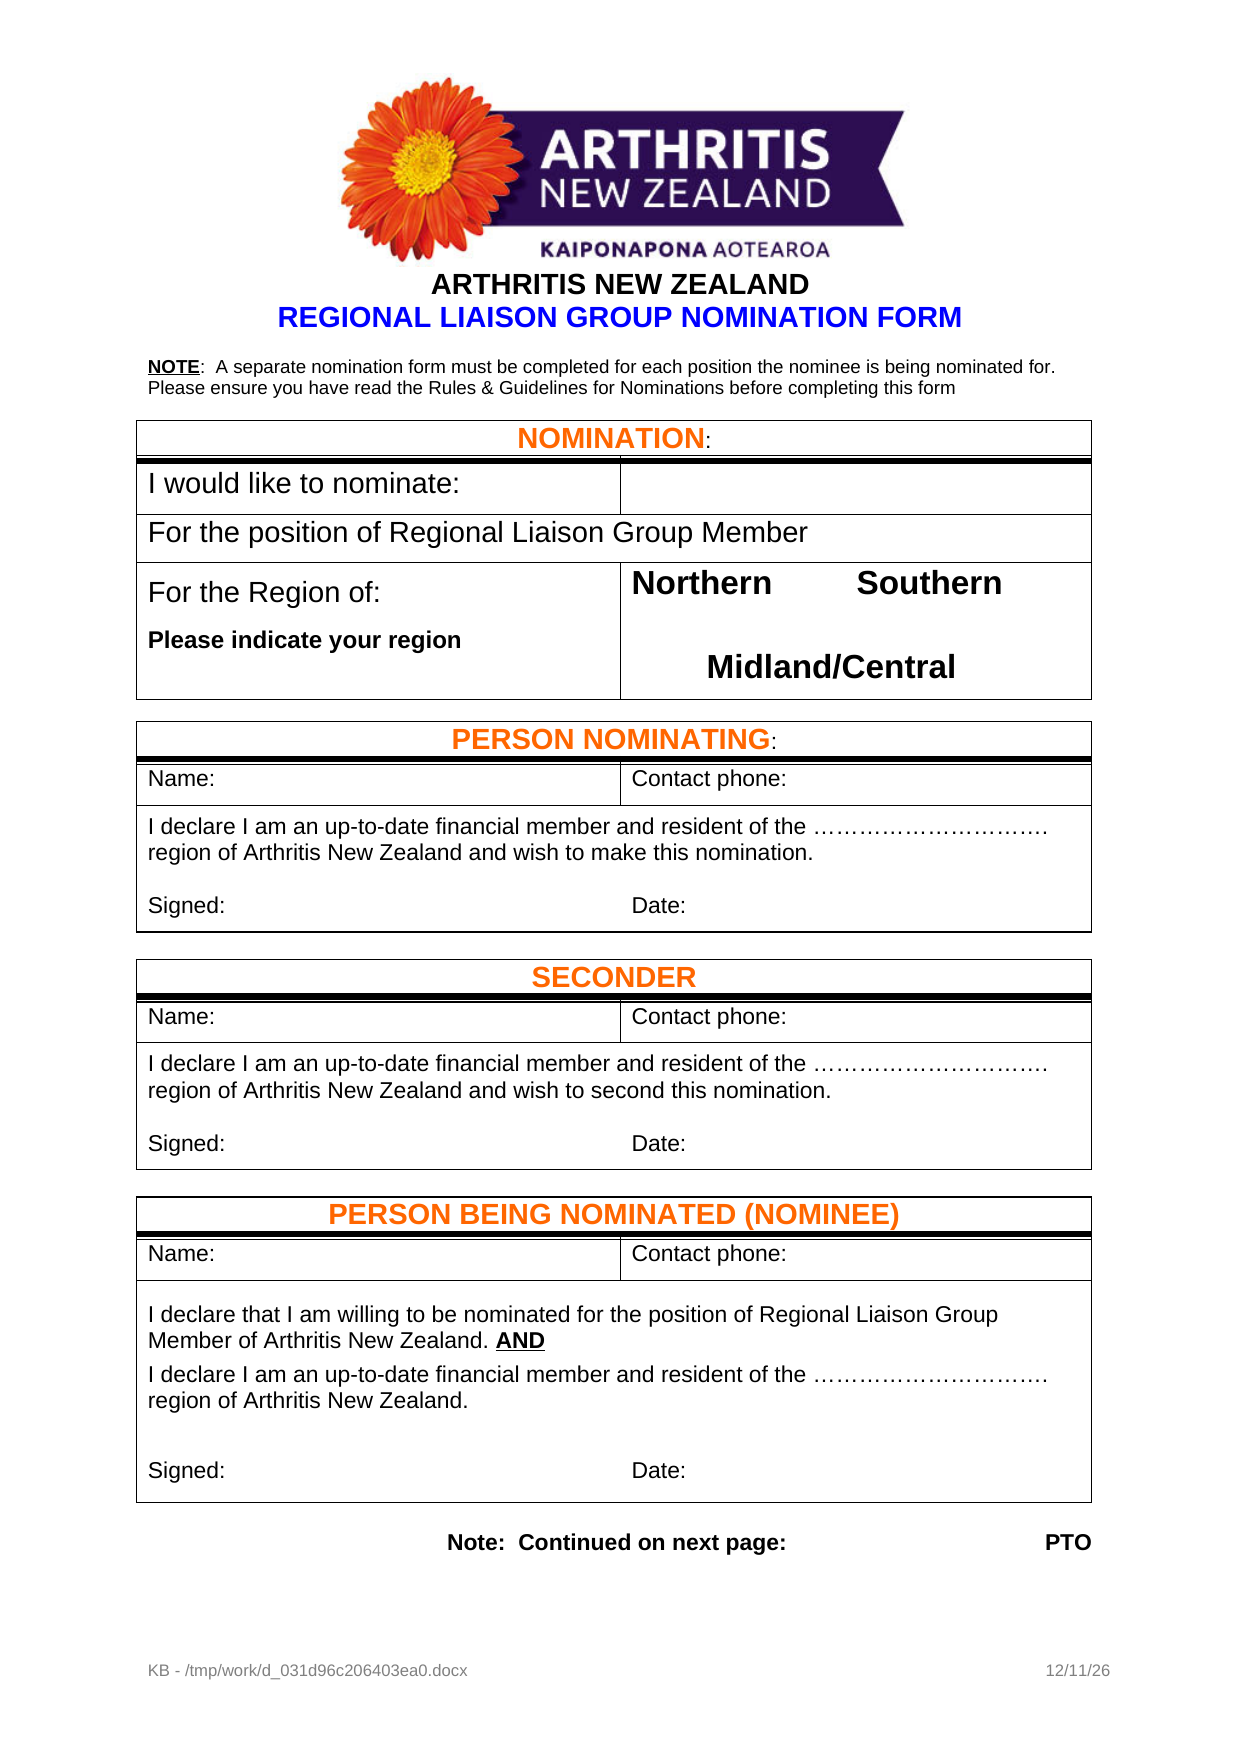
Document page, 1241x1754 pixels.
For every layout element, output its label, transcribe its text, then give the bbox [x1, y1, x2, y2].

table_cell Signed: [137, 1130, 620, 1169]
subtitle Note: Continued on next page: PTO [148, 1529, 1092, 1555]
table_cell Name: [137, 1003, 620, 1042]
table_cell For the position of Regional Liaison Group Member [137, 515, 1091, 562]
table_cell Date: [620, 1130, 1091, 1169]
text NOTE: A separate nomination form must be completed for each position the nominee is being nominated for. Please ensure you have read the Rules & Guidelines for Nominations before completing this form [148, 355, 1092, 398]
table_cell Name: [137, 1240, 620, 1280]
subtitle REGIONAL LIAISON GROUP NOMINATION FORM [148, 300, 1092, 334]
table_cell Signed: [137, 892, 620, 931]
table_cell Northern Southern Midland/Central [621, 563, 1091, 698]
table_cell Date: [620, 1452, 1091, 1502]
table_cell Contact phone: [621, 1003, 1091, 1042]
table_cell For the Region of: Please indicate your region [137, 563, 620, 698]
table_cell Contact phone: [621, 1240, 1091, 1280]
table_header SECONDER [137, 960, 1091, 993]
table_cell Date: [620, 892, 1091, 931]
table_header PERSON NOMINATING: [137, 722, 1091, 756]
table_cell I declare I am an up-to-date financial member and resident of the …………………………. region of Arthritis New and wish to second this nomination. [137, 1043, 1091, 1129]
table_cell I declare that I am willing to be nominated for the position of Regional Liaison Group Member of Arthritis New . AND I declare I am an up-to-date financial member and resident of the …………………………. region of Arthritis New . [137, 1281, 1091, 1452]
table_cell I would like to nominate: [137, 464, 620, 514]
table_cell Contact phone: [621, 765, 1091, 804]
table_cell [621, 464, 1091, 514]
table_header PERSON BEING NOMINATED (NOMINEE) [137, 1198, 1091, 1231]
table_cell Signed: [137, 1452, 620, 1502]
title ARTHRITIS [148, 267, 1092, 300]
table_cell I declare I am an up-to-date financial member and resident of the …………………………. region of Arthritis New and wish to make this nomination. [137, 806, 1091, 892]
table_header NOMINATION: [137, 421, 1091, 455]
picture [328, 73, 912, 267]
table_cell Name: [137, 765, 620, 804]
